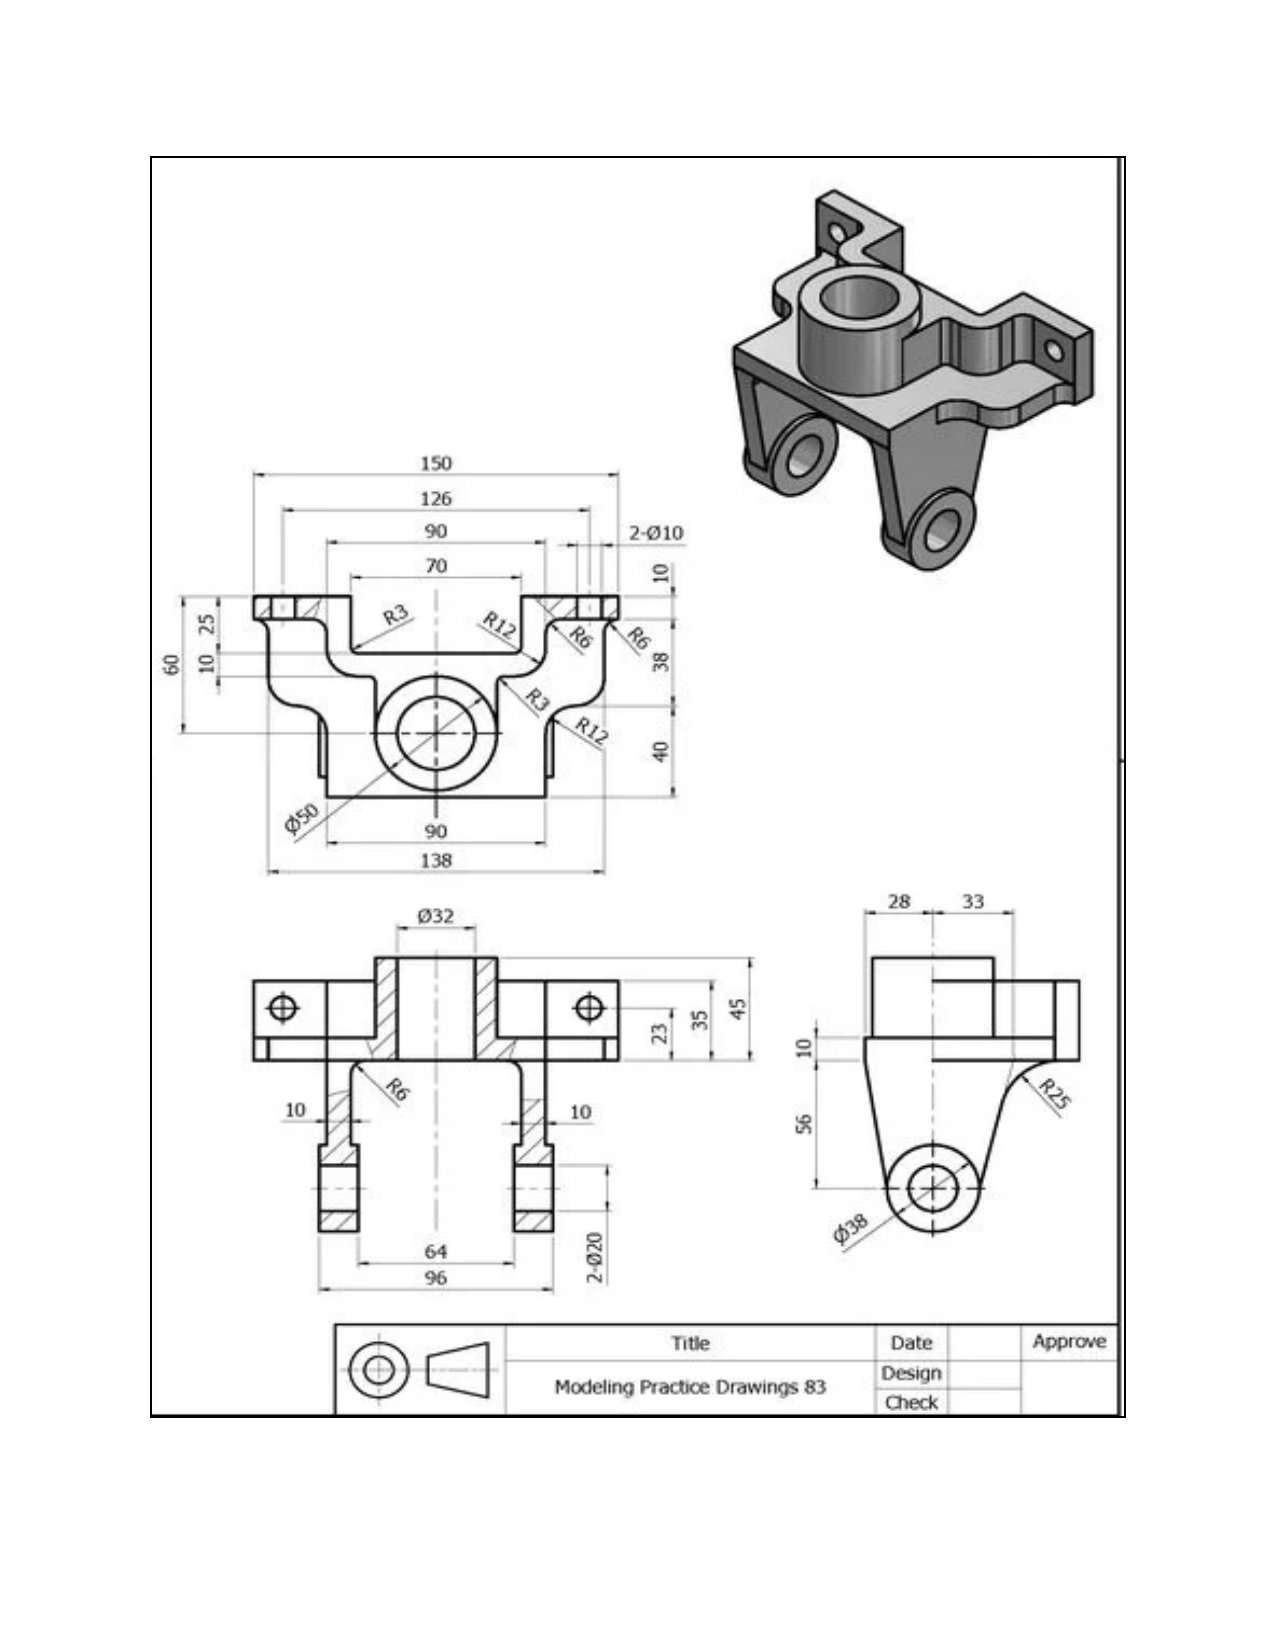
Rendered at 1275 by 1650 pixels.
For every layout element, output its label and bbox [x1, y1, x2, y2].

picture [152, 158, 1124, 1416]
